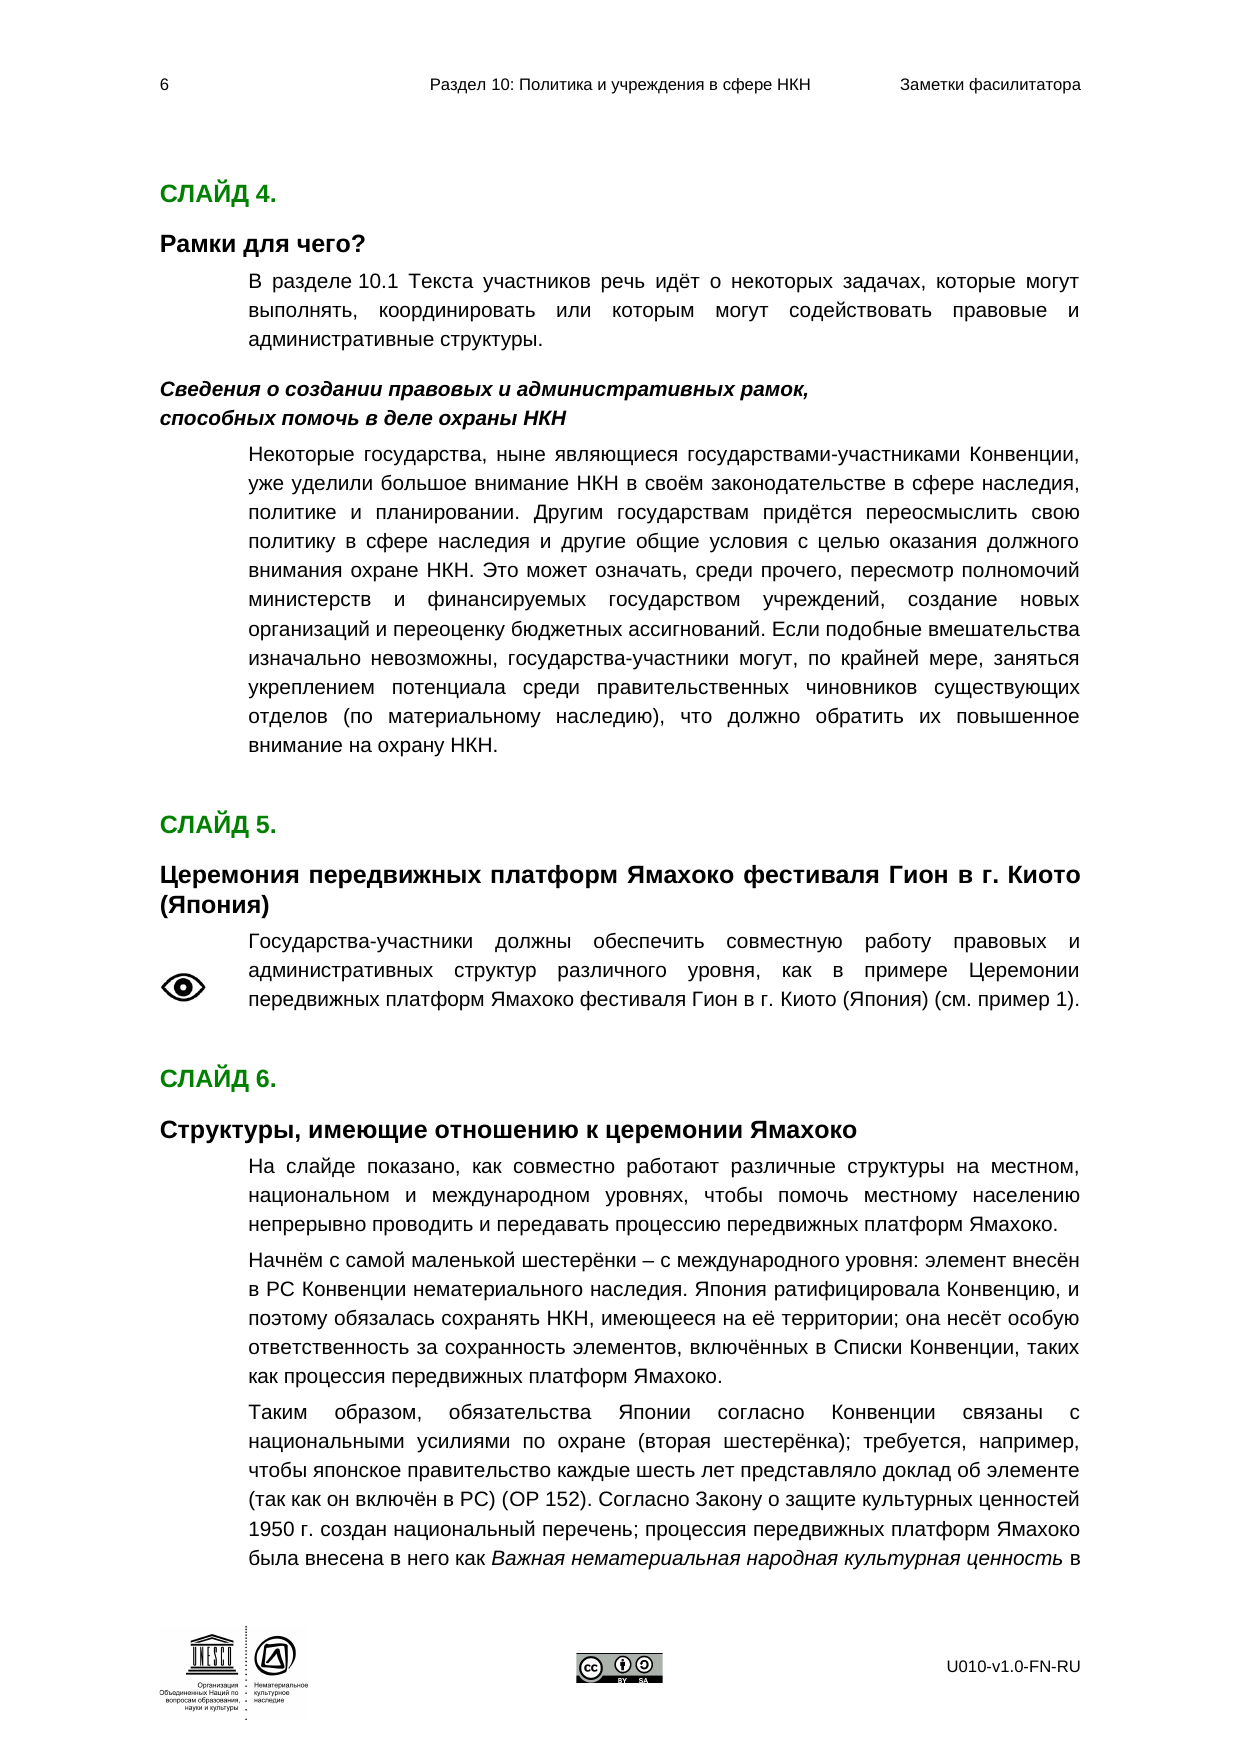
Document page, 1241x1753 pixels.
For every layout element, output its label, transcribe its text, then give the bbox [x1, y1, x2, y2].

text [248, 1396, 1081, 1571]
text Церемония передвижных платформ Ямахоко фестиваля Гион в г. Киото (Япония) [159, 861, 1081, 919]
picture [575, 1653, 663, 1682]
text На слайде показано, как совместно работают различные структуры на местном, национальном и международном уровнях, чтобы помочь местному населению непрерывно проводить и передавать процессию передвижных платформ Ямахоко. [248, 1150, 1081, 1238]
text Государства-участники должны обеспечить совместную работу правовых и административных структур различного уровня, как в примере Церемонии передвижных платформ Ямахоко фестиваля Гион в г. Киото (Япония) (см. пример 1). [248, 925, 1081, 1013]
text Рамки для чего? [159, 229, 1081, 258]
subtitle слайд 4. [159, 177, 1081, 208]
picture [159, 958, 207, 1017]
text Некоторые государства, ныне являющиеся государствами-участниками Конвенции, уже уделили большое внимание НКН в своём законодательстве в сфере наследия, политике и планировании. Другим государствам придётся переосмыслить свою политику в сфере наследия и другие общие условия с целью оказания должного внимания охране НКН. Это может означать, среди прочего, пересмотр полномочий министерств и финансируемых государством учреждений, создание новых организаций и переоценку бюджетных ассигнований. Если подобные вмешательства изначально невозможны, государства-участники могут, по крайней мере, заняться укреплением потенциала среди правительственных чиновников существующих отделов (по материальному наследию), что должно обратить их повышенное внимание на охрану НКН. [248, 438, 1081, 758]
picture [159, 1626, 310, 1720]
text Структуры, имеющие отношению к церемонии Ямахоко [159, 1115, 1081, 1144]
subtitle слайд 6. [159, 1063, 1081, 1094]
subtitle слайд 5. [159, 808, 1081, 840]
text Сведения о создании правовых и административных рамок, способных помочь в деле охраны НКН [159, 373, 1081, 431]
text Начнём с самой маленькой шестерёнки – с международного уровня: элемент внесён в РС Конвенции нематериального наследия. Япония ратифицировала Конвенцию, и поэтому обязалась сохранять НКН, имеющееся на её территории; она несёт особую ответственность за сохранность элементов, включённых в Списки Конвенции, таких как процессия передвижных платформ Ямахоко. [248, 1244, 1081, 1390]
text В разделе 10.1 Текста участников речь идёт о некоторых задачах, которые могут выполнять, координировать или которым могут содействовать правовые и административные структуры. [248, 265, 1081, 352]
